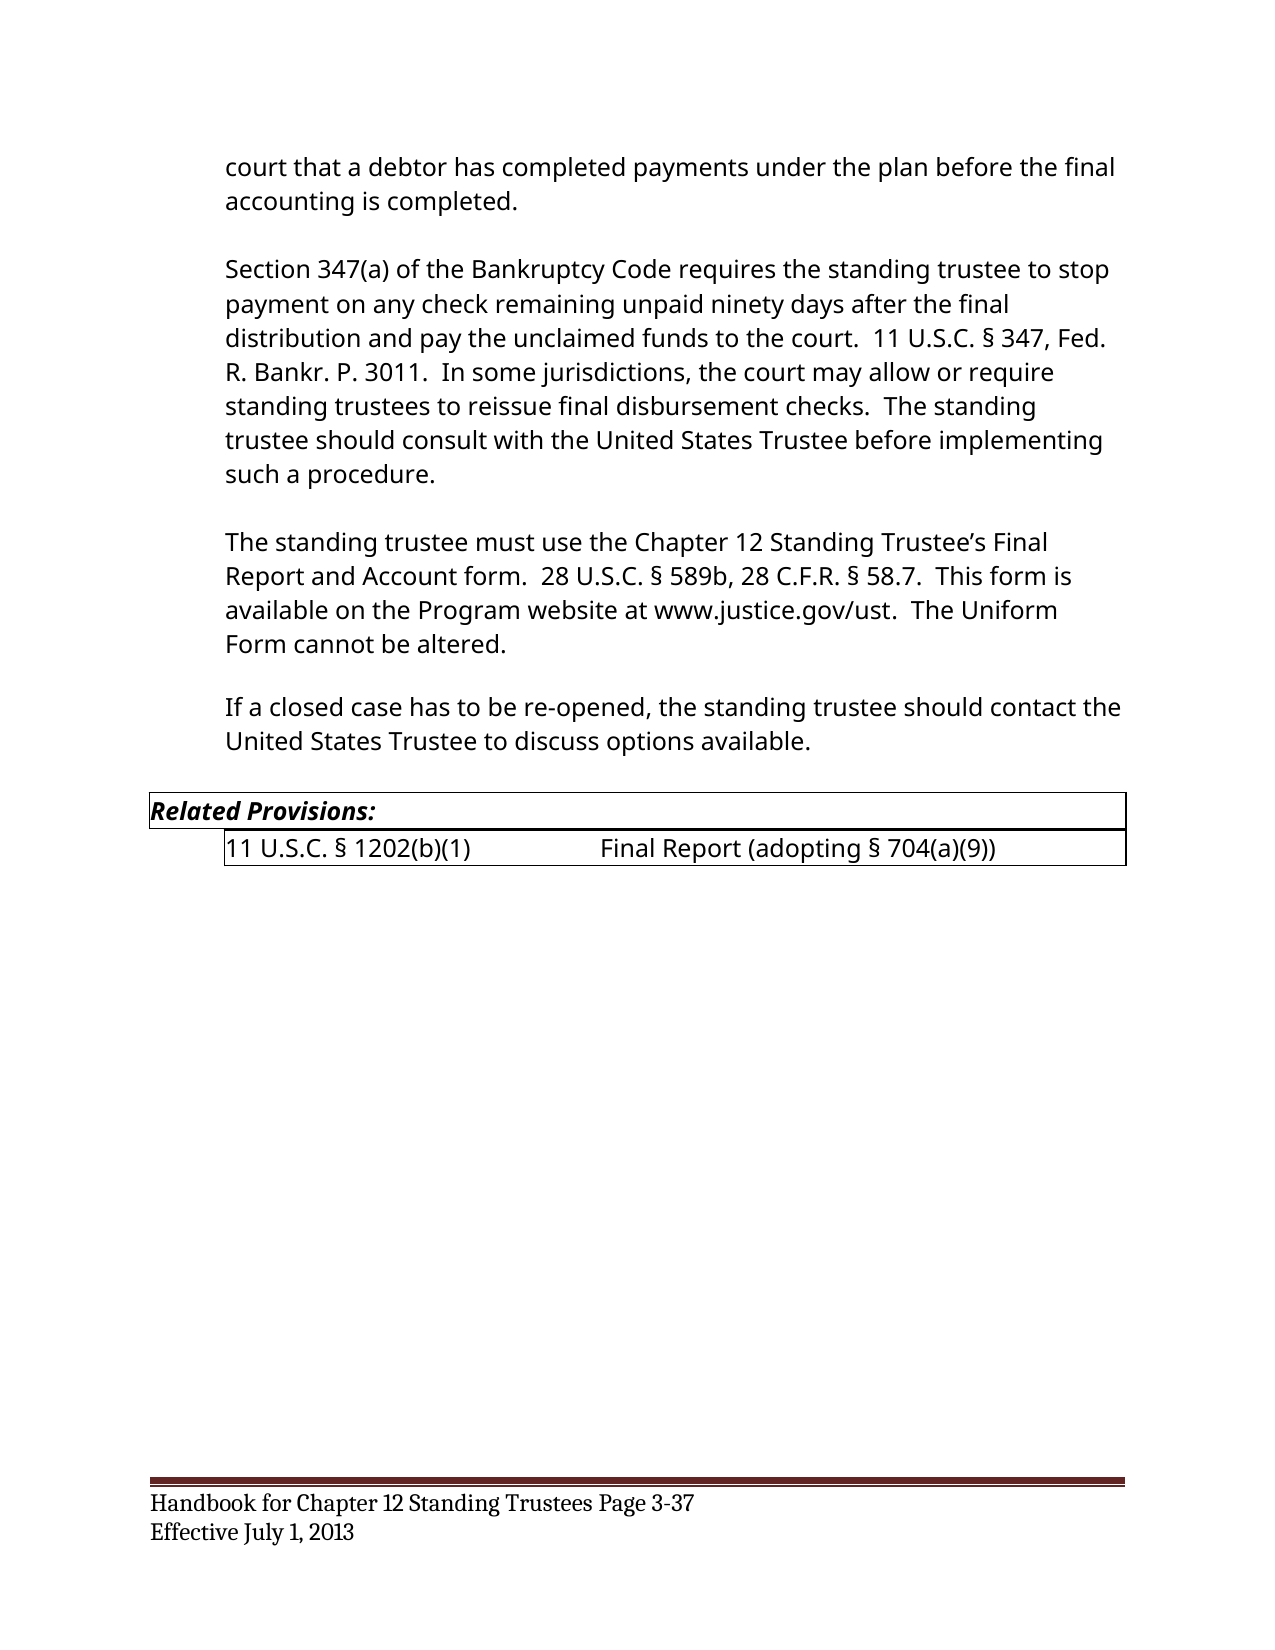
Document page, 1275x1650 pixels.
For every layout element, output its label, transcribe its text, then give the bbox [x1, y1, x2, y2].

text If a closed case has to be re-opened, the standing trustee should contact the United States Trustee to discuss options available. [225, 690, 1125, 758]
text court that a debtor has completed payments under the plan before the final accounting is completed. [225, 150, 1125, 218]
text 11 U.S.C. § 1202(b)(1) Final Report (adopting § 704(a)(9)) [225, 831, 1125, 865]
text Section 347(a) of the Bankruptcy Code requires the standing trustee to stop payment on any check remaining unpaid ninety days after the final distribution and pay the unclaimed funds to the court. 11 U.S.C. § 347, Fed. R. Bankr. P. 3011. In some jurisdictions, the court may allow or require standing trustees to reissue final disbursement checks. The standing trustee should consult with the United States Trustee before implementing such a procedure. [225, 252, 1125, 491]
text Related Provisions: [150, 793, 1125, 828]
text The standing trustee must use the Chapter 12 Standing Trustee’s Final Report and Account form. 28 U.S.C. § 589b, 28 C.F.R. § 58.7. This form is available on the Program website at www.justice.gov/ust. The Uniform Form cannot be altered. [225, 525, 1125, 661]
